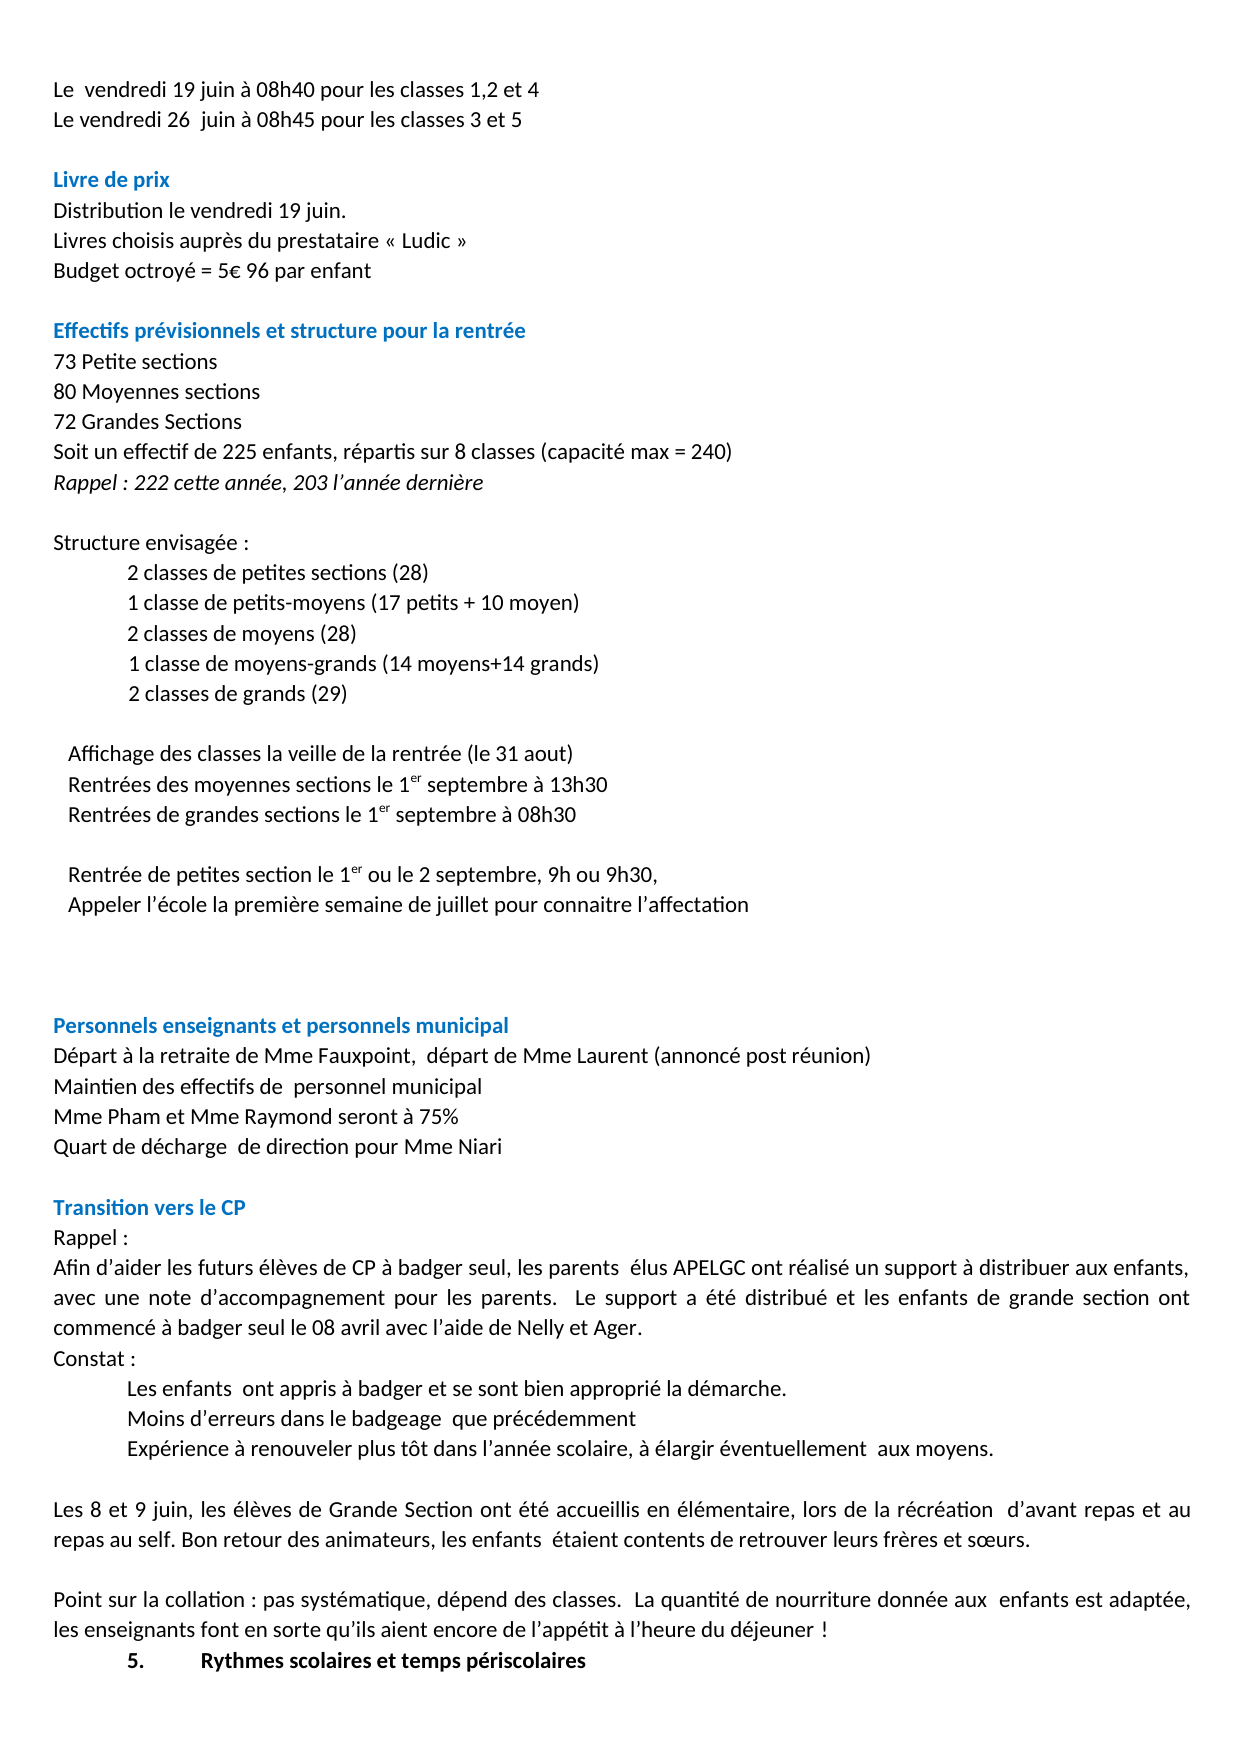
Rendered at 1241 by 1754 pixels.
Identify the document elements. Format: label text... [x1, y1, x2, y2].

list Rentrée de petites section le 1er ou le 2 septembre, 9h ou 9h30, [68, 860, 1193, 888]
list Affichage des classes la veille de la rentrée (le 31 aout) [68, 739, 1193, 768]
list Appeler l’école la première semaine de juillet pour connaitre l’affectation [68, 891, 1193, 919]
text Effectifs prévisionnels et structure pour la rentrée [53, 317, 1193, 345]
text Rappel : 222 cette année, 203 l’année dernière [53, 468, 1193, 496]
text Distribution le vendredi 19 juin. [53, 196, 1193, 224]
list Moins d’erreurs dans le badgeage que précédemment [53, 1404, 1193, 1432]
list Constat : [53, 1344, 1193, 1372]
list Rappel : [53, 1223, 1193, 1251]
text Départ à la retraite de Mme Fauxpoint, départ de Mme Laurent (annoncé post réunion) [53, 1042, 1193, 1070]
list Les 8 et 9 juin, les élèves de Grande Section ont été accueillis en élémentaire, lors de la récréation d’avant repas et au repas au self. Bon retour des animateurs, les enfants étaient contents de retrouver leurs frères et sœurs. [53, 1495, 1193, 1553]
text 73 Petite sections [53, 347, 1193, 375]
list Les enfants ont appris à badger et se sont bien approprié la démarche. [53, 1374, 1193, 1402]
list Point sur la collation : pas systématique, dépend des classes. La quantité de nourriture donnée aux enfants est adaptée, les enseignants font en sorte qu’ils aient encore de l’appétit à l’heure du déjeuner ! [53, 1585, 1193, 1644]
list Rentrées des moyennes sections le 1er septembre à 13h30 [68, 770, 1193, 798]
list 1 classe de moyens-grands (14 moyens+14 grands) [128, 649, 1193, 677]
text Mme Pham et Mme Raymond seront à 75% [53, 1102, 1193, 1130]
text Maintien des effectifs de personnel municipal [53, 1072, 1193, 1100]
text 72 Grandes Sections [53, 407, 1193, 435]
text Livres choisis auprès du prestataire « Ludic » [53, 226, 1193, 254]
text 1 classe de petits-moyens (17 petits + 10 moyen) [53, 588, 1193, 617]
text Le vendredi 26 juin à 08h45 pour les classes 3 et 5 [53, 105, 1193, 133]
list Expérience à renouveler plus tôt dans l’année scolaire, à élargir éventuellement aux moyens. [53, 1434, 1193, 1462]
list Rythmes scolaires et temps périscolaires [53, 1646, 1193, 1674]
text 80 Moyennes sections [53, 377, 1193, 405]
list Afin d’aider les futurs élèves de CP à badger seul, les parents élus APELGC ont réalisé un support à distribuer aux enfants, avec une note d’accompagnement pour les parents. Le support a été distribué et les enfants de grande section ont commencé à badger seul le 08 avril avec l’aide de Nelly et Ager. [53, 1253, 1193, 1342]
list Rentrées de grandes sections le 1er septembre à 08h30 [68, 800, 1193, 828]
list Transition vers le CP [53, 1193, 1193, 1221]
text Quart de décharge de direction pour Mme Niari [53, 1132, 1193, 1160]
text Le vendredi 19 juin à 08h40 pour les classes 1,2 et 4 [53, 75, 1193, 103]
text Soit un effectif de 225 enfants, répartis sur 8 classes (capacité max = 240) [53, 437, 1193, 466]
text 2 classes de petites sections (28) [53, 558, 1193, 586]
text Personnels enseignants et personnels municipal [53, 1011, 1193, 1039]
text Structure envisagée : [53, 528, 1193, 556]
text Livre de prix [53, 166, 1193, 194]
list 2 classes de grands (29) [128, 679, 1193, 707]
text 2 classes de moyens (28) [53, 619, 1193, 647]
text Budget octroyé = 5€ 96 par enfant [53, 256, 1193, 284]
